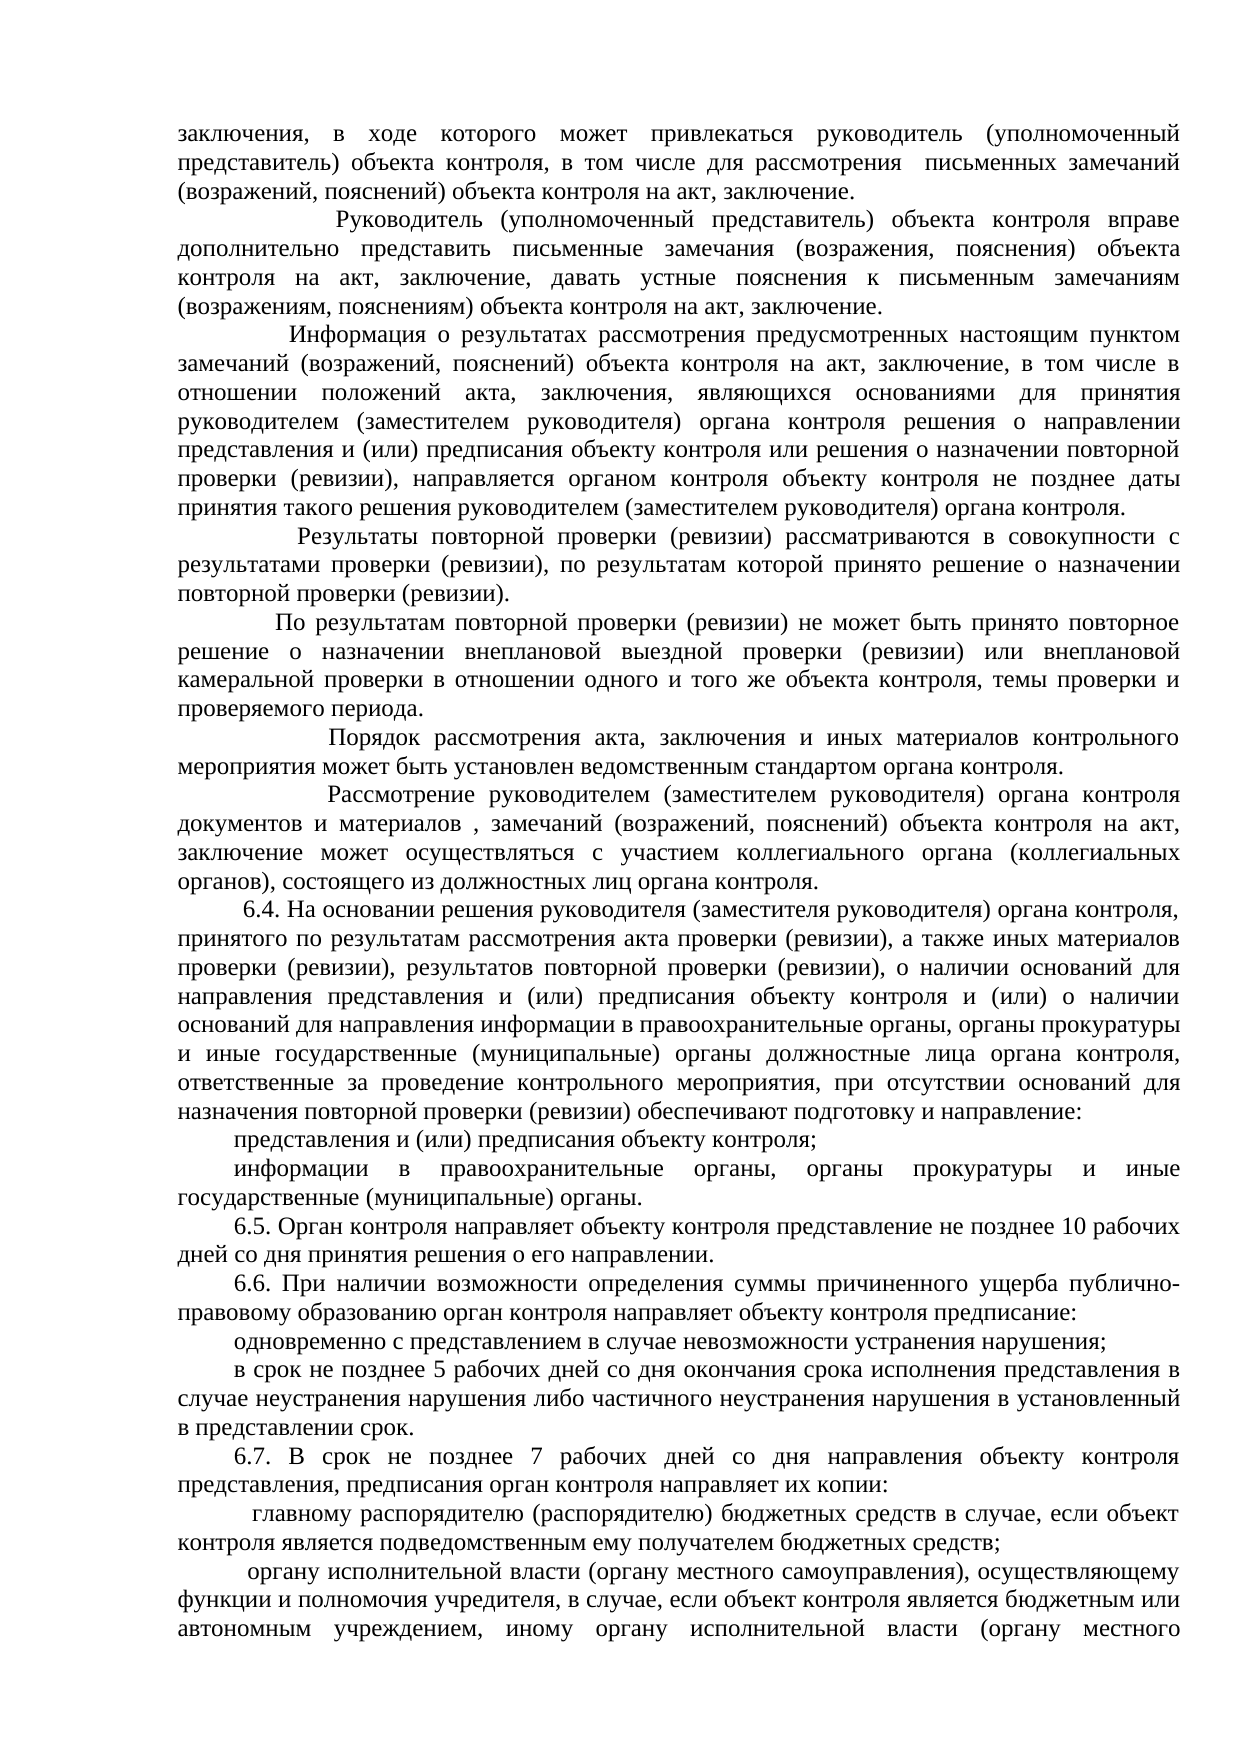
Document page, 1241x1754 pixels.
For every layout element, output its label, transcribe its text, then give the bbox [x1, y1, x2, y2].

text информации в правоохранительные органы, органы прокуратуры и иные государственные (муниципальные) органы. [177, 1153, 1181, 1211]
text 6.5. Орган контроля направляет объекту контроля представление не позднее 10 рабочих дней со дня принятия решения о его направлении. [177, 1211, 1181, 1268]
text Порядок рассмотрения акта, заключения и иных материалов контрольного мероприятия может быть установлен ведомственным стандартом органа контроля. [177, 722, 1181, 779]
text Информация о результатах рассмотрения предусмотренных настоящим пунктом замечаний (возражений, пояснений) объекта контроля на акт, заключение, в том числе в отношении положений акта, заключения, являющихся основаниями для принятия руководителем (заместителем руководителя) органа контроля решения о направлении представления и (или) предписания объекту контроля или решения о назначении повторной проверки (ревизии), направляется органом контроля объекту контроля не позднее даты принятия такого решения руководителем (заместителем руководителя) органа контроля. [177, 319, 1181, 521]
text 6.4. На основании решения руководителя (заместителя руководителя) органа контроля, принятого по результатам рассмотрения акта проверки (ревизии), а также иных материалов проверки (ревизии), результатов повторной проверки (ревизии), о наличии оснований для направления представления и (или) предписания объекту контроля и (или) о наличии оснований для направления информации в правоохранительные органы, органы прокуратуры и иные государственные (муниципальные) органы должностные лица органа контроля, ответственные за проведение контрольного мероприятия, при отсутствии оснований для назначения повторной проверки (ревизии) обеспечивают подготовку и направление: [177, 894, 1181, 1124]
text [177, 118, 1181, 204]
text одновременно с представлением в случае невозможности устранения нарушения; [177, 1326, 1181, 1354]
text представления и (или) предписания объекту контроля; [177, 1124, 1181, 1153]
text 6.6. При наличии возможности определения суммы причиненного ущерба публично-правовому образованию орган контроля направляет объекту контроля предписание: [177, 1268, 1181, 1326]
text Руководитель (уполномоченный представитель) объекта контроля вправе дополнительно представить письменные замечания (возражения, пояснения) объекта контроля на акт, заключение, давать устные пояснения к письменным замечаниям (возражениям, пояснениям) объекта контроля на акт, заключение. [177, 204, 1181, 319]
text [177, 1556, 1181, 1642]
text 6.7. В срок не позднее 7 рабочих дней со дня направления объекту контроля представления, предписания орган контроля направляет их копии: [177, 1441, 1181, 1498]
text По результатам повторной проверки (ревизии) не может быть принято повторное решение о назначении внеплановой выездной проверки (ревизии) или внеплановой камеральной проверки в отношении одного и того же объекта контроля, темы проверки и проверяемого периода. [177, 607, 1181, 722]
text в срок не позднее 5 рабочих дней со дня окончания срока исполнения представления в случае неустранения нарушения либо частичного неустранения нарушения в установленный в представлении срок. [177, 1354, 1181, 1441]
text Рассмотрение руководителем (заместителем руководителя) органа контроля документов и материалов , замечаний (возражений, пояснений) объекта контроля на акт, заключение может осуществляться с участием коллегиального органа (коллегиальных органов), состоящего из должностных лиц органа контроля. [177, 779, 1181, 894]
text Результаты повторной проверки (ревизии) рассматриваются в совокупности с результатами проверки (ревизии), по результатам которой принято решение о назначении повторной проверки (ревизии). [177, 521, 1181, 607]
text главному распорядителю (распорядителю) бюджетных средств в случае, если объект контроля является подведомственным ему получателем бюджетных средств; [177, 1498, 1181, 1556]
